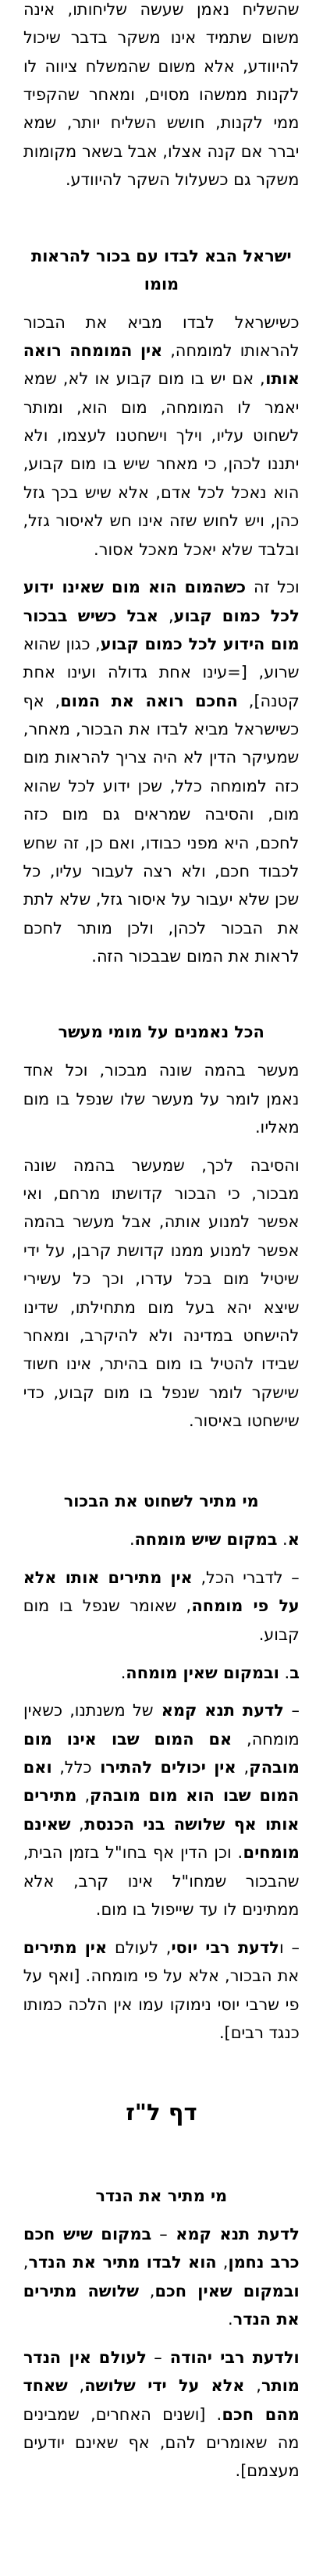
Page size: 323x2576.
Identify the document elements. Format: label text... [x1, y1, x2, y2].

text וכל זה כשהמום הוא מום שאינו ידוע לכל כמום קבוע, אבל כשיש בבכור מום הידוע לכל כמום קבוע, כגון שהוא שרוע, [=עינו אחת גדולה ועינו אחת קטנה], החכם רואה את המום, אף כשישראל מביא לבדו את הבכור, מאחר, שמעיקר הדין לא היה צריך להראות מום כזה למומחה כלל, שכן ידוע לכל שהוא מום, והסיבה שמראים גם מום כזה לחכם, היא מפני כבודו, ואם כן, זה שחש לכבוד חכם, ולא רצה לעבור עליו, כל שכן שלא יעבור על איסור גזל, שלא לתת את הבכור לכהן, ולכן מותר לחכם לראות את המום שבבכור הזה. [23, 578, 300, 966]
text מעשר בהמה שונה מבכור, וכל אחד נאמן לומר על מעשר שלו שנפל בו מום מאליו. [23, 1061, 300, 1137]
text הכל נאמנים על מומי מעשר [23, 1023, 300, 1042]
text – ולדעת רבי יוסי, לעולם אין מתירים את הבכור, אלא על פי מומחה. [ואף על פי שרבי יוסי נימוקו עמו אין הלכה כמותו כנגד רבים]. [23, 1938, 300, 2042]
text כשישראל לבדו מביא את הבכור להראותו למומחה, אין המומחה רואה אותו, אם יש בו מום קבוע או לא, שמא יאמר לו המומחה, מום הוא, ומותר לשחוט עליו, וילך וישחטנו לעצמו, ולא יתננו לכהן, כי מאחר שיש בו מום קבוע, הוא נאכל לכל אדם, אלא שיש בכך גזל כהן, ויש לחוש שזה אינו חש לאיסור גזל, ובלבד שלא יאכל מאכל אסור. [23, 313, 300, 559]
text מי מתיר לשחוט את הבכור [23, 1492, 300, 1511]
text והסיבה לכך, שמעשר בהמה שונה מבכור, כי הבכור קדושתו מרחם, ואי אפשר למנוע אותה, אבל מעשר בהמה אפשר למנוע ממנו קדושת קרבן, על ידי שיטיל מום בכל עדרו, וכך כל עשירי שיצא יהא בעל מום מתחילתו, שדינו להישחט במדינה ולא להיקרב, ומאחר שבידו להטיל בו מום בהיתר, אינו חשוד שישקר לומר שנפל בו מום קבוע, כדי שישחטו באיסור. [23, 1156, 300, 1430]
text מי מתיר את הנדר [23, 2186, 300, 2206]
text ישראל הבא לבדו עם בכור להראות מומו [23, 247, 300, 294]
text דף ל"ז [23, 2099, 300, 2126]
text א. במקום שיש מומחה. [23, 1530, 300, 1549]
text ולדעת רבי יהודה – לעולם אין הנדר מותר, אלא על ידי שלושה, שאחד מהם חכם. [ושנים האחרים, שמבינים מה שאומרים להם, אף שאינם יודעים מעצמם]. [23, 2348, 300, 2481]
text לדעת תנא קמא – במקום שיש חכם כרב נחמן, הוא לבדו מתיר את הנדר, ובמקום שאין חכם, שלושה מתירים את הנדר. [23, 2225, 300, 2329]
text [23, 0, 300, 189]
text – לדעת תנא קמא של משנתנו, כשאין מומחה, אם המום שבו אינו מום מובהק, אין יכולים להתירו כלל, ואם המום שבו הוא מום מובהק, מתירים אותו אף שלושה בני הכנסת, שאינם מומחים. וכן הדין אף בחו"ל בזמן הבית, שהבכור שמחו"ל אינו קרב, אלא ממתינים לו עד שייפול בו מום. [23, 1701, 300, 1919]
text – לדברי הכל, אין מתירים אותו אלא על פי מומחה, שאומר שנפל בו מום קבוע. [23, 1568, 300, 1644]
text ב. ובמקום שאין מומחה. [23, 1663, 300, 1682]
